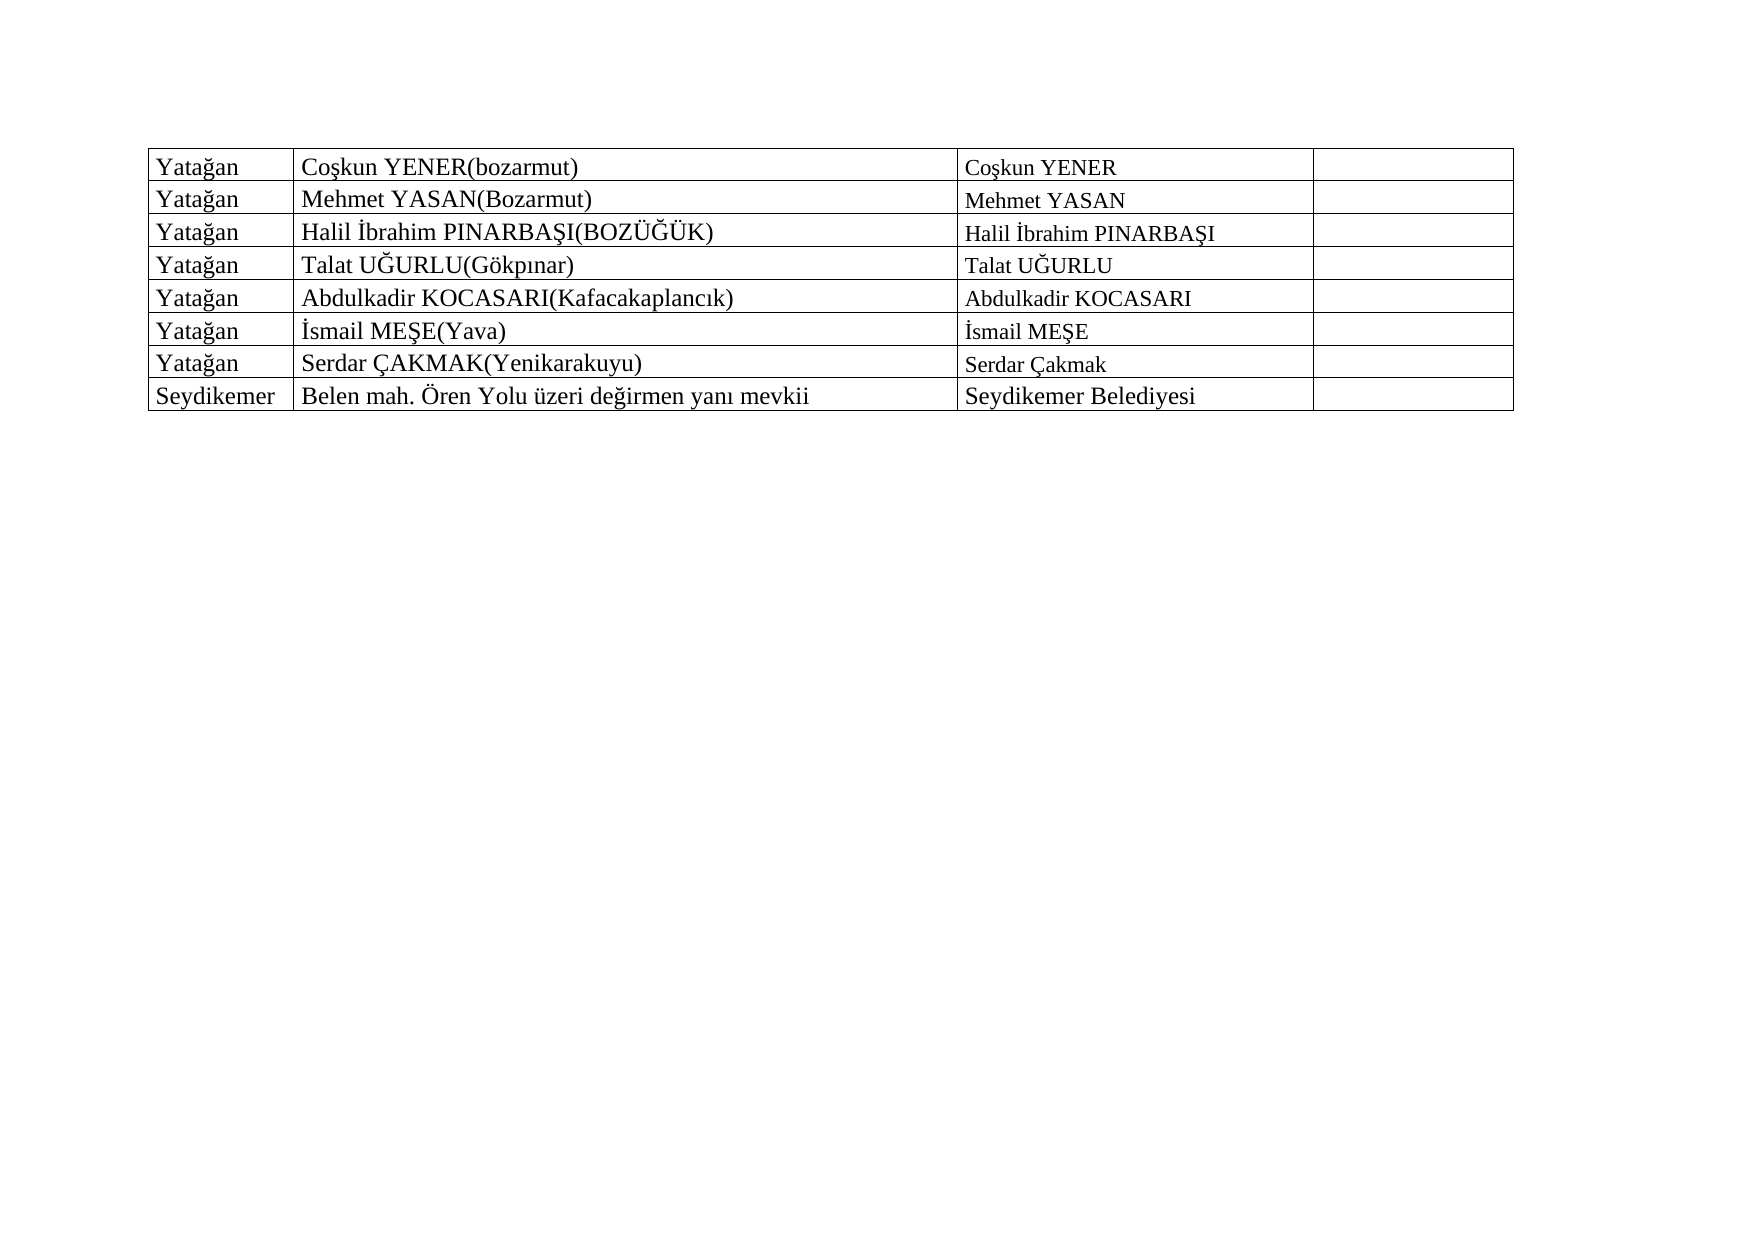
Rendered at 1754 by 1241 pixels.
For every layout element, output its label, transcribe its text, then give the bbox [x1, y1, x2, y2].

table_cell [1314, 280, 1513, 312]
table_cell [1314, 247, 1513, 279]
table_cell Yatağan [149, 181, 293, 213]
table_cell Seydikemer [149, 378, 293, 410]
table_cell Belen mah. Ören Yolu üzeri değirmen yanı mevkii [294, 378, 957, 410]
table_cell Abdulkadir KOCASARI [958, 280, 1313, 312]
table_cell Mehmet YASAN(Bozarmut) [294, 181, 957, 213]
table_cell Talat UĞURLU [958, 247, 1313, 279]
table_cell Yatağan [149, 313, 293, 344]
table_cell Yatağan [149, 149, 293, 180]
table_cell Coşkun YENER(bozarmut) [294, 149, 957, 180]
table_cell [1314, 378, 1513, 410]
table_cell Yatağan [149, 247, 293, 279]
table_cell [1314, 313, 1513, 344]
table_cell Serdar ÇAKMAK(Yenikarakuyu) [294, 346, 957, 377]
table_cell Serdar Çakmak [958, 346, 1313, 377]
table_cell [1314, 214, 1513, 246]
table_cell [1314, 181, 1513, 213]
table_cell Talat UĞURLU(Gökpınar) [294, 247, 957, 279]
table_cell Halil İbrahim PINARBAŞI(BOZÜĞÜK) [294, 214, 957, 246]
table_cell Yatağan [149, 280, 293, 312]
table_cell [1314, 149, 1513, 180]
table_cell Coşkun YENER [958, 149, 1313, 180]
table_cell İsmail MEŞE(Yava) [294, 313, 957, 344]
table_cell Yatağan [149, 346, 293, 377]
table_cell Halil İbrahim PINARBAŞI [958, 214, 1313, 246]
table_cell Mehmet YASAN [958, 181, 1313, 213]
table_cell Yatağan [149, 214, 293, 246]
table_cell [1314, 346, 1513, 377]
table_cell Abdulkadir KOCASARI(Kafacakaplancık) [294, 280, 957, 312]
table_cell İsmail MEŞE [958, 313, 1313, 344]
table_cell Seydikemer Belediyesi [958, 378, 1313, 410]
